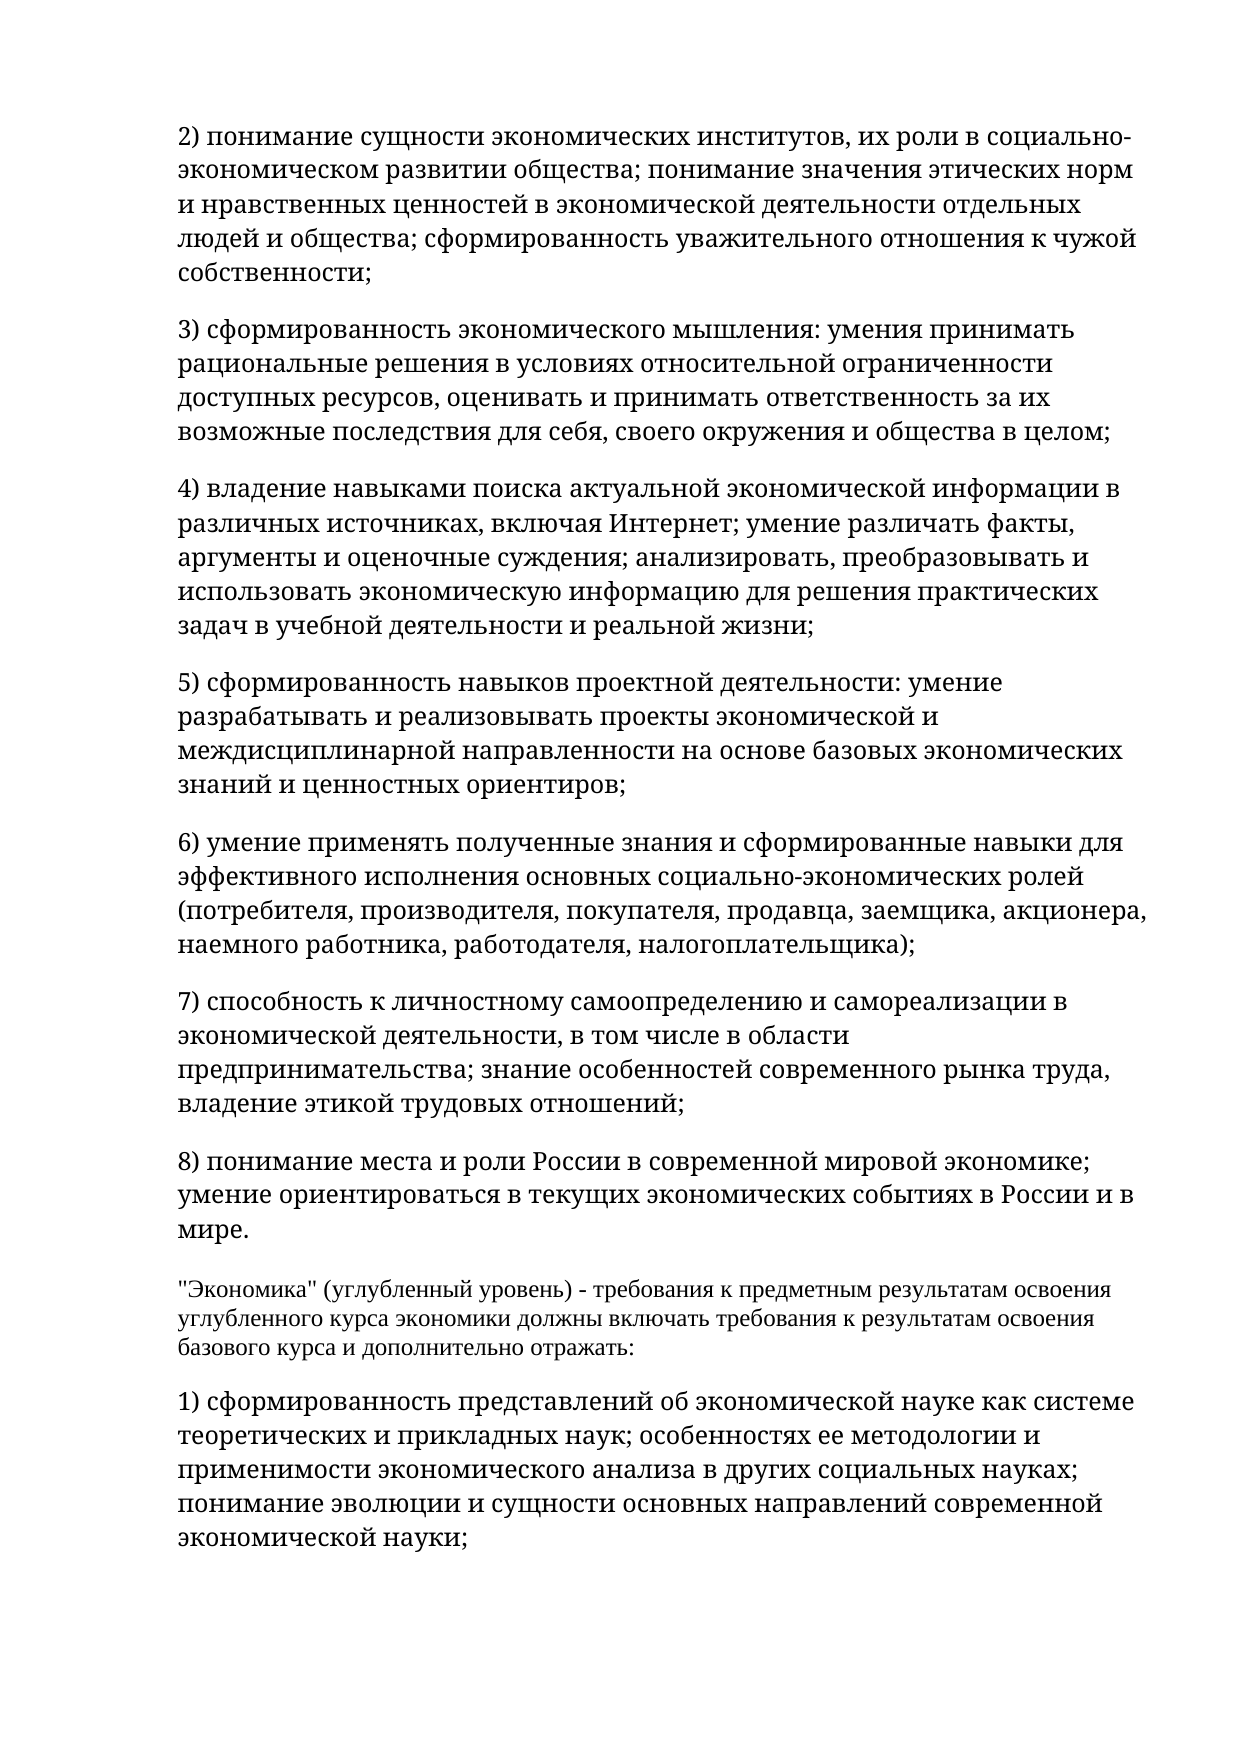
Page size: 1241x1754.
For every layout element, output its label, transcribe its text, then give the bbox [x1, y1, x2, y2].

text 5) сформированность навыков проектной деятельности: умение разрабатывать и реализовывать проекты экономической и междисциплинарной направленности на основе базовых экономических знаний и ценностных ориентиров; [177, 665, 1152, 801]
text 8) понимание места и роли России в современной мировой экономике; умение ориентироваться в текущих экономических событиях в России и в мире. "Экономика" (углубленный уровень) - требования к предметным результатам освоения углубленного курса экономики должны включать требования к результатам освоения базового курса и дополнительно отражать: [177, 1143, 1152, 1360]
text 6) умение применять полученные знания и сформированные навыки для эффективного исполнения основных социально-экономических ролей (потребителя, производителя, покупателя, продавца, заемщика, акционера, наемного работника, работодателя, налогоплательщика); [177, 824, 1152, 960]
text 7) способность к личностному самоопределению и самореализации в экономической деятельности, в том числе в области предпринимательства; знание особенностей современного рынка труда, владение этикой трудовых отношений; [177, 984, 1152, 1120]
text 1) сформированность представлений об экономической науке как системе теоретических и прикладных наук; особенностях ее методологии и применимости экономического анализа в других социальных науках; понимание эволюции и сущности основных направлений современной экономической науки; [177, 1383, 1152, 1554]
text 2) понимание сущности экономических институтов, их роли в социально-экономическом развитии общества; понимание значения этических норм и нравственных ценностей в экономической деятельности отдельных людей и общества; сформированность уважительного отношения к чужой собственности; [177, 118, 1152, 288]
text 4) владение навыками поиска актуальной экономической информации в различных источниках, включая Интернет; умение различать факты, аргументы и оценочные суждения; анализировать, преобразовывать и использовать экономическую информацию для решения практических задач в учебной деятельности и реальной жизни; [177, 471, 1152, 641]
text 3) сформированность экономического мышления: умения принимать рациональные решения в условиях относительной ограниченности доступных ресурсов, оценивать и принимать ответственность за их возможные последствия для себя, своего окружения и общества в целом; [177, 312, 1152, 448]
